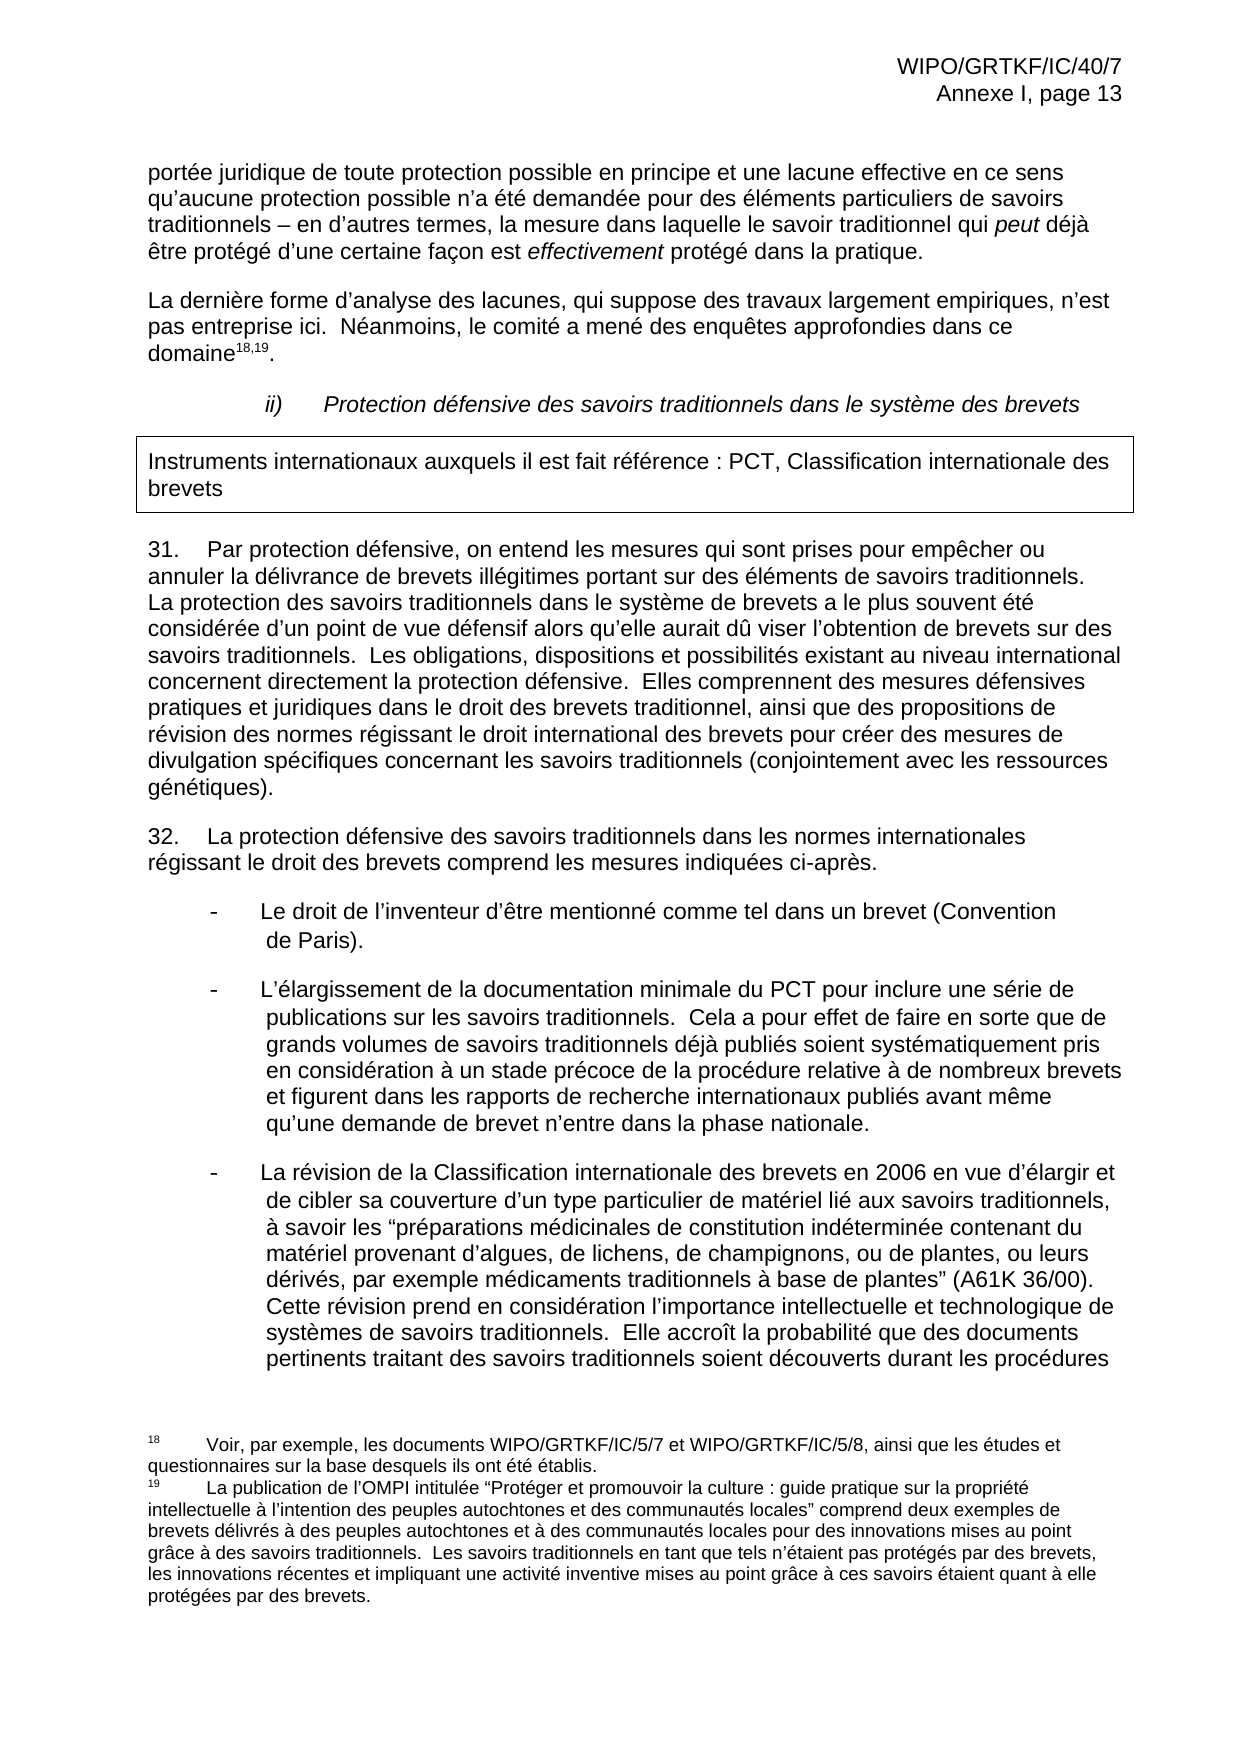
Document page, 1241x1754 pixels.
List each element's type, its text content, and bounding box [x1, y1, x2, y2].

table_header Instruments internationaux auxquels il est fait référence : PCT, Classification internationale des brevets [137, 437, 1133, 512]
text La protection défensive des savoirs traditionnels dans les normes internationales régissant le droit des brevets comprend les mesures indiquées ci-après. [148, 823, 1122, 875]
list Le droit de l’inventeur d’être mentionné comme tel dans un brevet (Convention de Paris). [207, 898, 1122, 953]
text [148, 158, 1122, 264]
text Par protection défensive, on entend les mesures qui sont prises pour empêcher ou annuler la délivrance de brevets illégitimes portant sur des éléments de savoirs traditionnels. La protection des savoirs traditionnels dans le système de brevets a le plus souvent été considérée d’un point de vue défensif alors qu’elle aurait dû viser l’obtention de brevets sur des savoirs traditionnels. Les obligations, dispositions et possibilités existant au niveau international concernent directement la protection défensive. Elles comprennent des mesures défensives pratiques et juridiques dans le droit des brevets traditionnel, ainsi que des propositions de révision des normes régissant le droit international des brevets pour créer des mesures de divulgation spécifiques concernant les savoirs traditionnels (conjointement avec les ressources génétiques). [148, 536, 1122, 800]
list La dernière forme d’analyse des lacunes, qui suppose des travaux largement empiriques, n’est pas entreprise ici. Néanmoins, le comité a mené des enquêtes approfondies dans ce domaine,. [148, 287, 1122, 366]
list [207, 1159, 1122, 1372]
list L’élargissement de la documentation minimale du PCT pour inclure une série de publications sur les savoirs traditionnels. Cela a pour effet de faire en sorte que de grands volumes de savoirs traditionnels déjà publiés soient systématiquement pris en considération à un stade précoce de la procédure relative à de nombreux brevets et figurent dans les rapports de recherche internationaux publiés avant même qu’une demande de brevet n’entre dans la phase nationale. [207, 976, 1122, 1136]
subtitle ii) Protection défensive des savoirs traditionnels dans le système des brevets [206, 391, 1122, 417]
